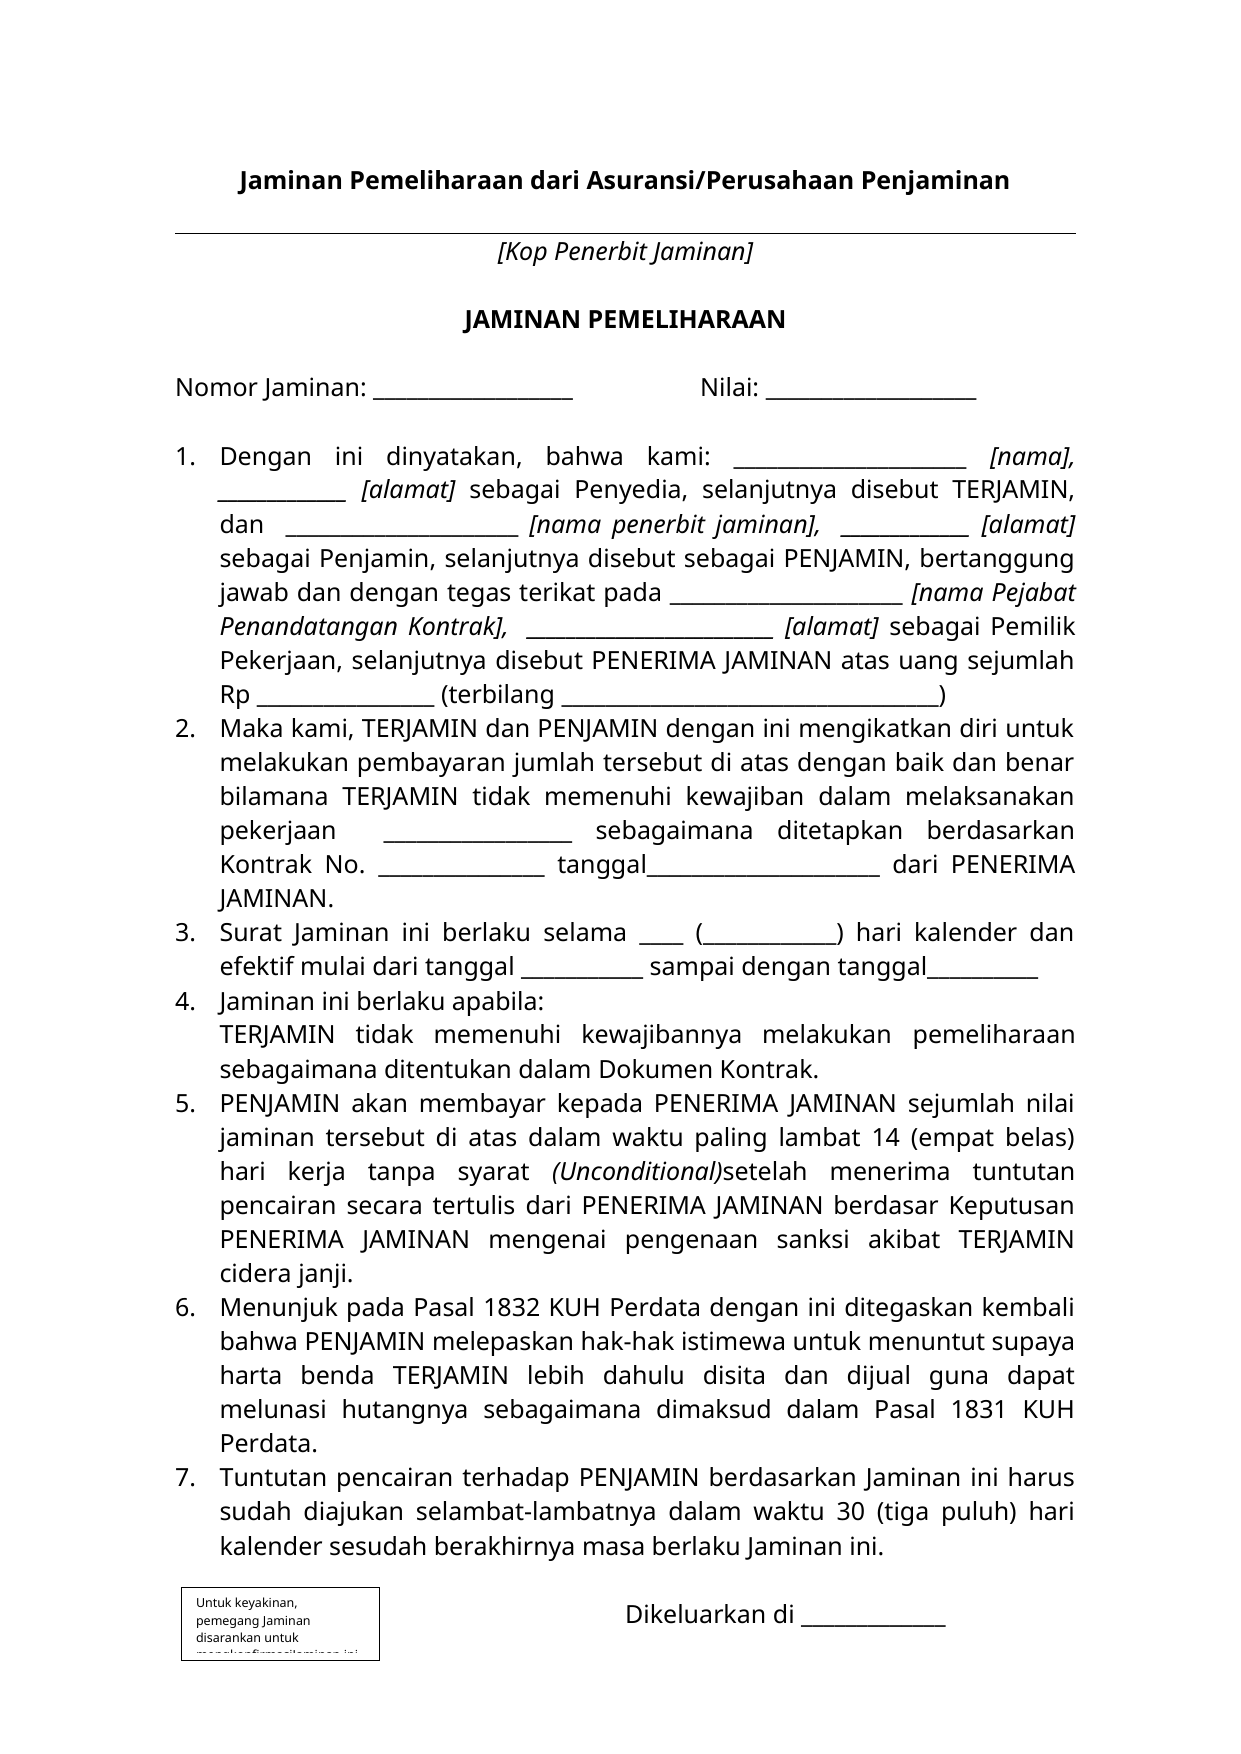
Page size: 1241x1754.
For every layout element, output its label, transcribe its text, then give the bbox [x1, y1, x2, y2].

list Dikeluarkan di _____________ [550, 1596, 1076, 1630]
list Maka kami, TERJAMIN dan PENJAMIN dengan ini mengikatkan diri untuk melakukan pembayaran jumlah tersebut di atas dengan baik dan benar bilamana TERJAMIN tidak memenuhi kewajiban dalam melaksanakan pekerjaan _________________ sebagaimana ditetapkan berdasarkan Kontrak No. _______________ tanggal_____________________ dari PENERIMA JAMINAN. [175, 711, 1076, 915]
list Menunjuk pada Pasal 1832 KUH Perdata dengan ini ditegaskan kembali bahwa PENJAMIN melepaskan hak-hak istimewa untuk menuntut supaya harta benda TERJAMIN lebih dahulu disita dan dijual guna dapat melunasi hutangnya sebagaimana dimaksud dalam Pasal 1831 KUH Perdata. [175, 1290, 1076, 1460]
list PENJAMIN akan membayar kepada PENERIMA JAMINAN sejumlah nilai jaminan tersebut di atas dalam waktu paling lambat 14 (empat belas) hari kerja tanpa syarat (Unconditional)setelah menerima tuntutan pencairan secara tertulis dari PENERIMA JAMINAN berdasar Keputusan PENERIMA JAMINAN mengenai pengenaan sanksi akibat TERJAMIN cidera janji. [175, 1085, 1076, 1290]
list Jaminan ini berlaku apabila: [175, 983, 1076, 1017]
list TERJAMIN tidak memenuhi kewajibannya melakukan pemeliharaan sebagaimana ditentukan dalam Dokumen Kontrak. [219, 1017, 1076, 1085]
list Dengan ini dinyatakan, bahwa kami: _____________________ [nama], _____________ [alamat] sebagai Penyedia, selanjutnya disebut TERJAMIN, dan _____________________ [nama penerbit jaminan], _____________ [alamat] sebagai Penjamin, selanjutnya disebut sebagai PENJAMIN, bertanggung jawab dan dengan tegas terikat pada _____________________ [nama Pejabat Penandatangan Kontrak], _________________________ [alamat] sebagai Pemilik Pekerjaan, selanjutnya disebut PENERIMA JAMINAN atas uang sejumlah Rp ________________ (terbilang __________________________________) [175, 438, 1076, 711]
list Nomor Jaminan: __________________ Nilai: ___________________ [175, 370, 1076, 404]
list [Kop Penerbit Jaminan] [175, 234, 1076, 268]
list Tuntutan pencairan terhadap PENJAMIN berdasarkan Jaminan ini harus sudah diajukan selambat-lambatnya dalam waktu 30 (tiga puluh) hari kalender sesudah berakhirnya masa berlaku Jaminan ini. [175, 1460, 1076, 1562]
subtitle Jaminan Pemeliharaan dari Asuransi/Perusahaan Penjaminan [175, 162, 1076, 197]
list JAMINAN PEMELIHARAAN [175, 302, 1076, 336]
list Surat Jaminan ini berlaku selama ____ (____________) hari kalender dan efektif mulai dari tanggal ___________ sampai dengan tanggal__________ [175, 915, 1076, 983]
